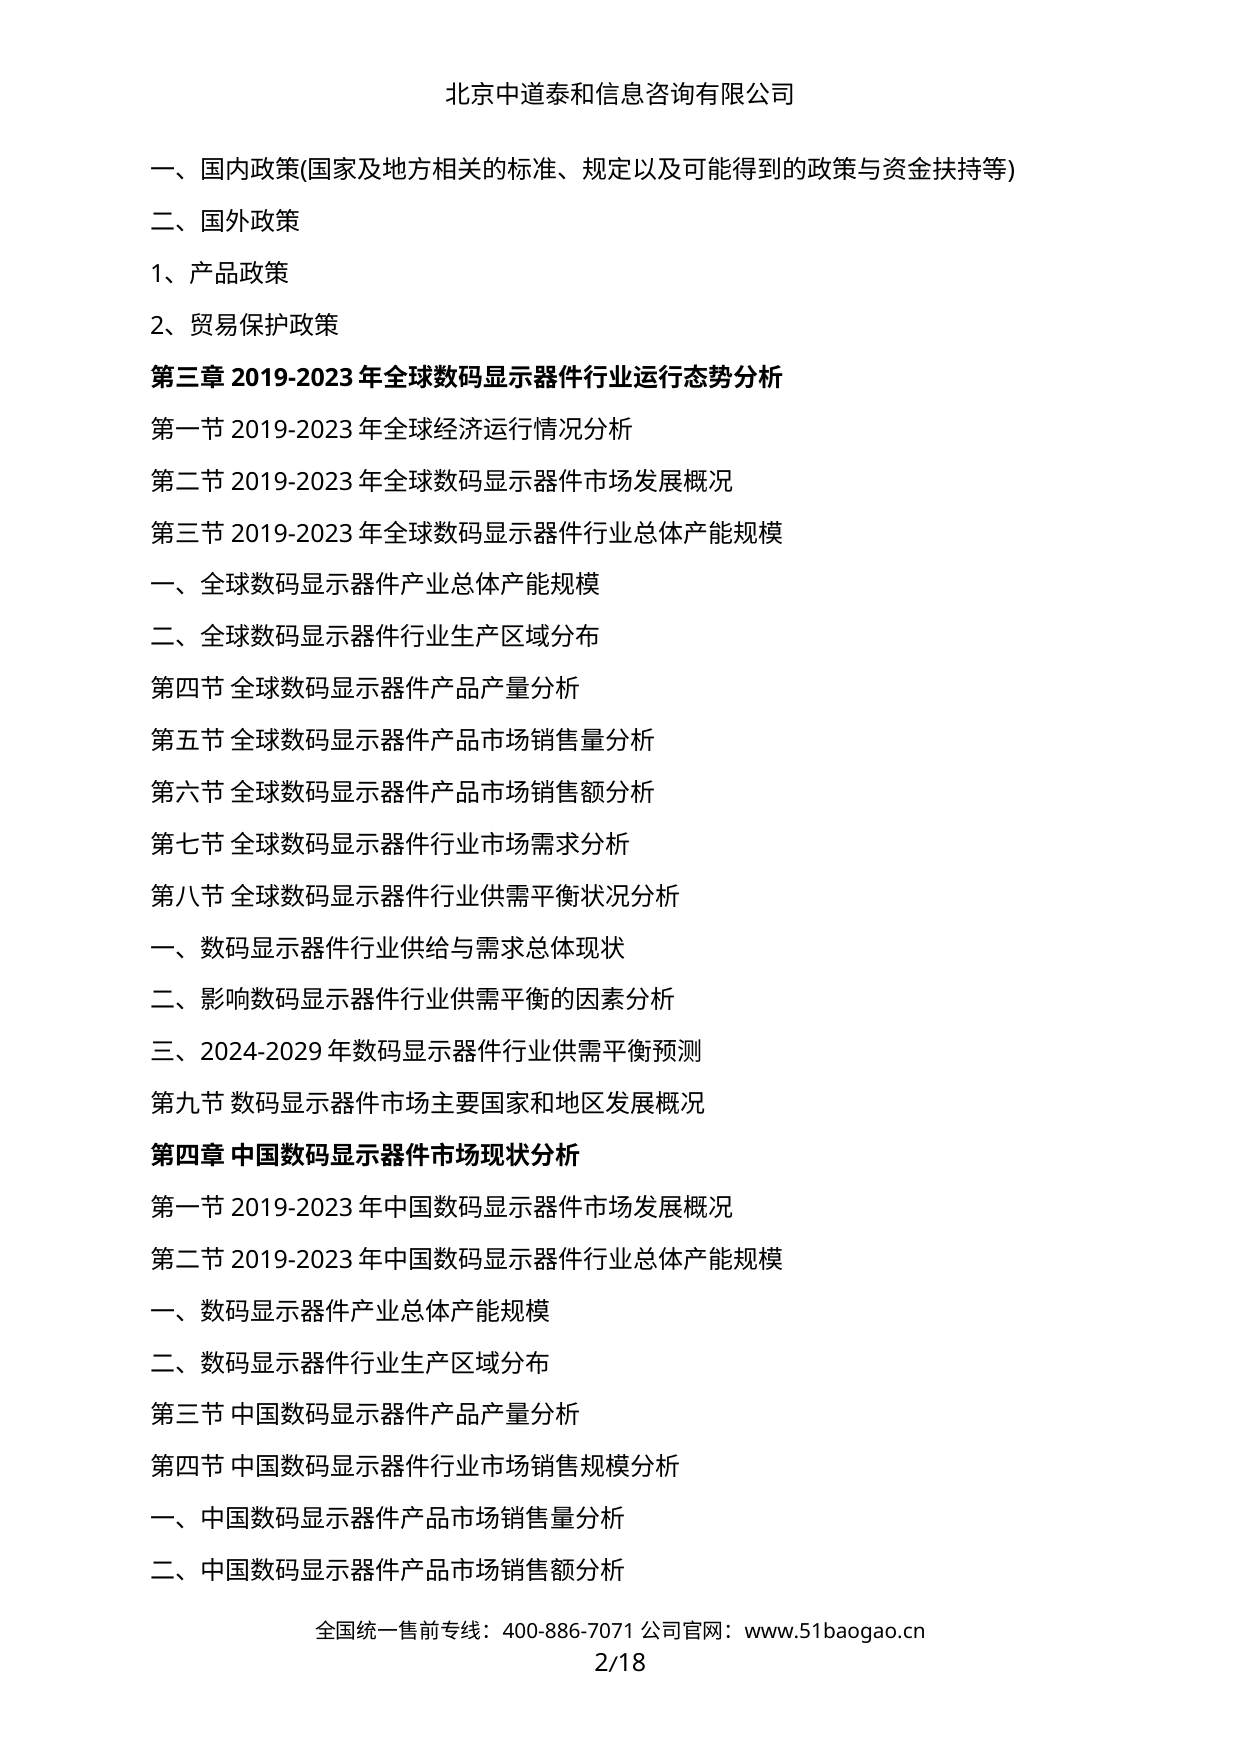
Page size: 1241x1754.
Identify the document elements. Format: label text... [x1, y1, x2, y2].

text 2、贸易保护政策 [150, 306, 1090, 342]
text 第二节 2019-2023年全球数码显示器件市场发展概况 [150, 461, 1090, 497]
text 第四节 中国数码显示器件行业市场销售规模分析 [150, 1447, 1090, 1483]
text 二、中国数码显示器件产品市场销售额分析 [150, 1551, 1090, 1587]
text 1、产品政策 [150, 254, 1090, 290]
text 第七节 全球数码显示器件行业市场需求分析 [150, 824, 1090, 861]
text 一、中国数码显示器件产品市场销售量分析 [150, 1499, 1090, 1535]
text 第六节 全球数码显示器件产品市场销售额分析 [150, 772, 1090, 809]
text 一、全球数码显示器件产业总体产能规模 [150, 565, 1090, 601]
text 二、国外政策 [150, 202, 1090, 238]
text 第一节 2019-2023年全球经济运行情况分析 [150, 409, 1090, 446]
text 第三节 2019-2023年全球数码显示器件行业总体产能规模 [150, 513, 1090, 549]
text 二、影响数码显示器件行业供需平衡的因素分析 [150, 980, 1090, 1016]
text 一、数码显示器件产业总体产能规模 [150, 1291, 1090, 1327]
text 第五节 全球数码显示器件产品市场销售量分析 [150, 721, 1090, 757]
text 第八节 全球数码显示器件行业供需平衡状况分析 [150, 876, 1090, 912]
text 一、数码显示器件行业供给与需求总体现状 [150, 928, 1090, 964]
text 三、2024-2029年数码显示器件行业供需平衡预测 [150, 1032, 1090, 1068]
text 二、数码显示器件行业生产区域分布 [150, 1343, 1090, 1379]
text 第九节 数码显示器件市场主要国家和地区发展概况 [150, 1084, 1090, 1120]
text 第三节 中国数码显示器件产品产量分析 [150, 1395, 1090, 1431]
text 第四章 中国数码显示器件市场现状分析 [150, 1136, 1090, 1172]
text 第一节 2019-2023年中国数码显示器件市场发展概况 [150, 1187, 1090, 1224]
text 第二节 2019-2023年中国数码显示器件行业总体产能规模 [150, 1239, 1090, 1276]
text 二、全球数码显示器件行业生产区域分布 [150, 617, 1090, 653]
text 第四节 全球数码显示器件产品产量分析 [150, 669, 1090, 705]
text 一、国内政策(国家及地方相关的标准、规定以及可能得到的政策与资金扶持等) [150, 150, 1090, 186]
text 第三章 2019-2023年全球数码显示器件行业运行态势分析 [150, 357, 1090, 394]
